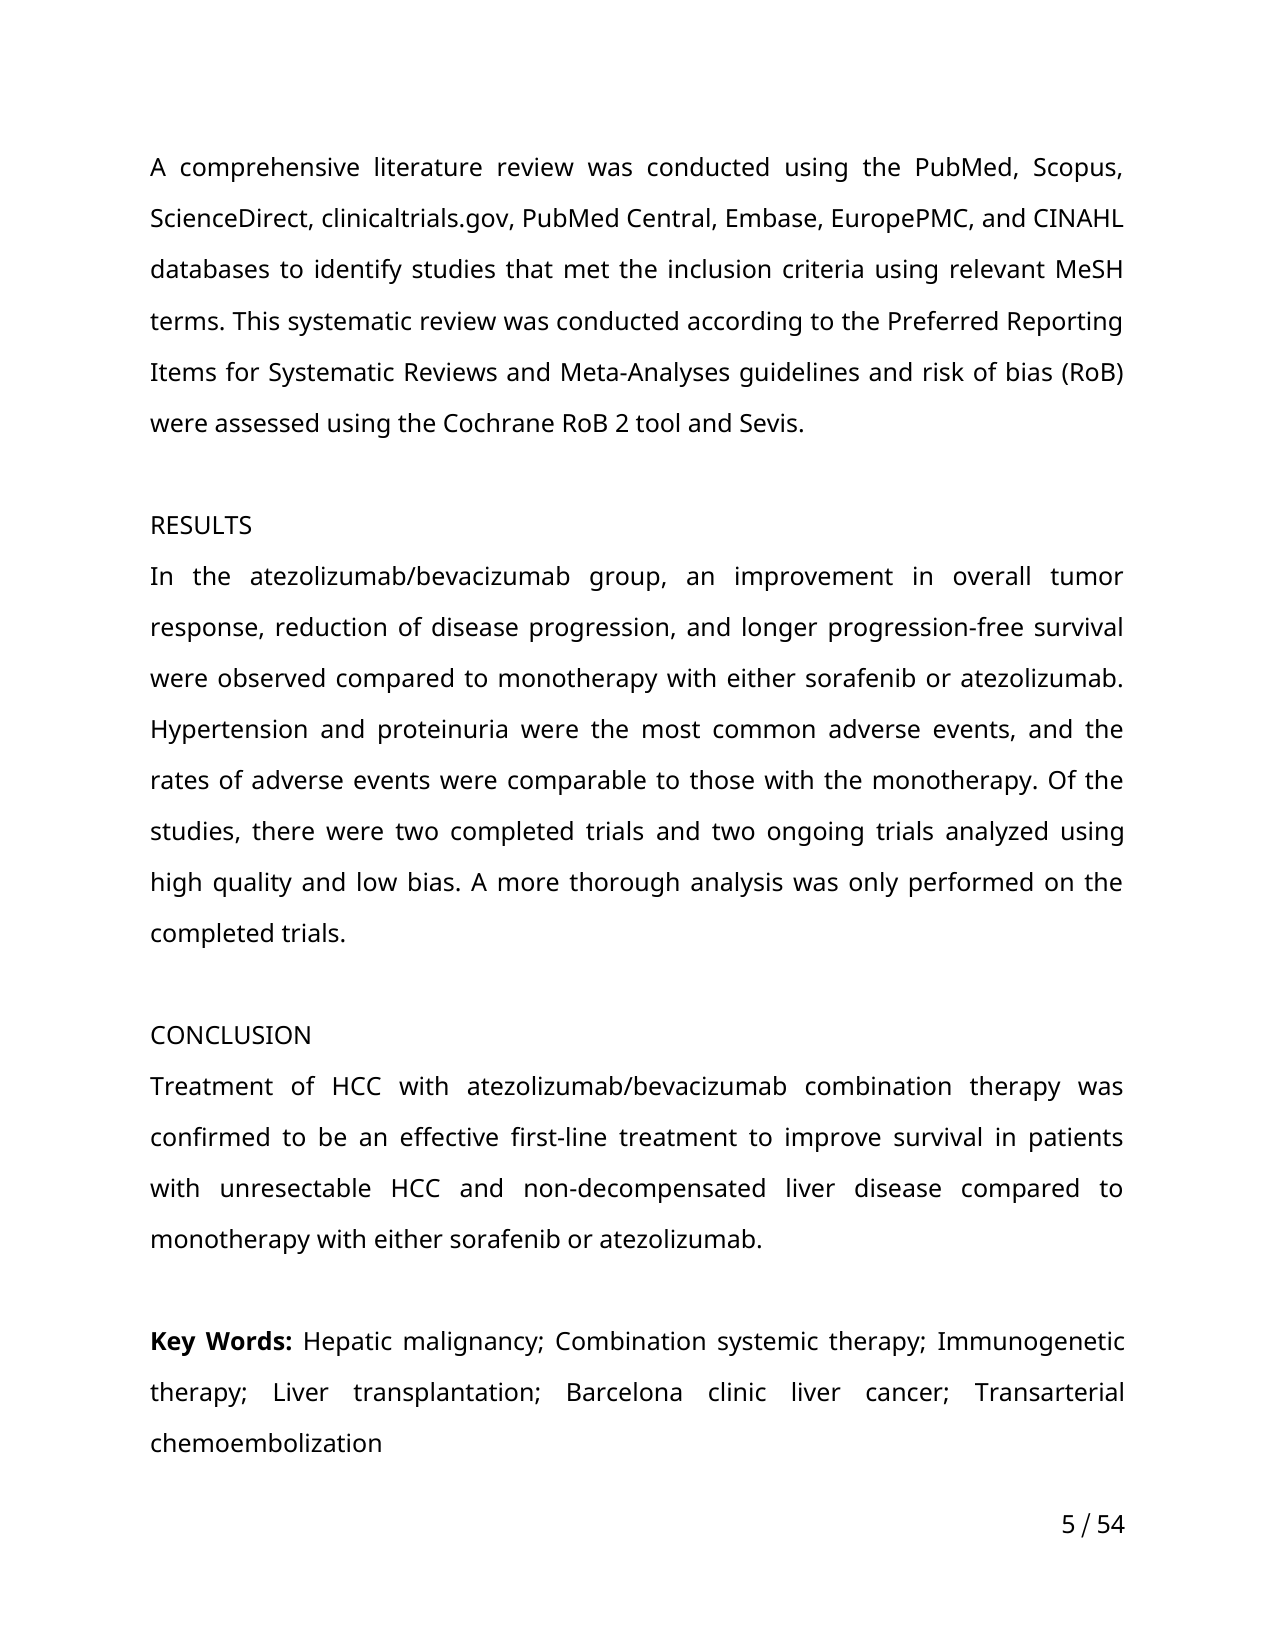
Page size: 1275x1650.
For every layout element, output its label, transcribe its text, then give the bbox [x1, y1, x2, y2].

text Key Words: Hepatic malignancy; Combination systemic therapy; Immunogenetic therapy; Liver transplantation; Barcelona clinic liver cancer; Transarterial chemoembolization [150, 1324, 1125, 1460]
text CONCLUSION [150, 1018, 1125, 1052]
text Treatment of HCC with atezolizumab/bevacizumab combination therapy was confirmed to be an effective first-line treatment to improve survival in patients with unresectable HCC and non-decompensated liver disease compared to monotherapy with either sorafenib or atezolizumab. [150, 1069, 1125, 1256]
text A comprehensive literature review was conducted using the PubMed, Scopus, ScienceDirect, clinicaltrials.gov, PubMed Central, Embase, EuropePMC, and CINAHL databases to identify studies that met the inclusion criteria using relevant MeSH terms. This systematic review was conducted according to the Preferred Reporting Items for Systematic Reviews and Meta-Analyses guidelines and risk of bias (RoB) were assessed using the Cochrane RoB 2 tool and Sevis. [150, 150, 1125, 439]
text In the atezolizumab/bevacizumab group, an improvement in overall tumor response, reduction of disease progression, and longer progression-free survival were observed compared to monotherapy with either sorafenib or atezolizumab. Hypertension and proteinuria were the most common adverse events, and the rates of adverse events were comparable to those with the monotherapy. Of the studies, there were two completed trials and two ongoing trials analyzed using high quality and low bias. A more thorough analysis was only performed on the completed trials. [150, 558, 1125, 950]
text RESULTS [150, 507, 1125, 541]
